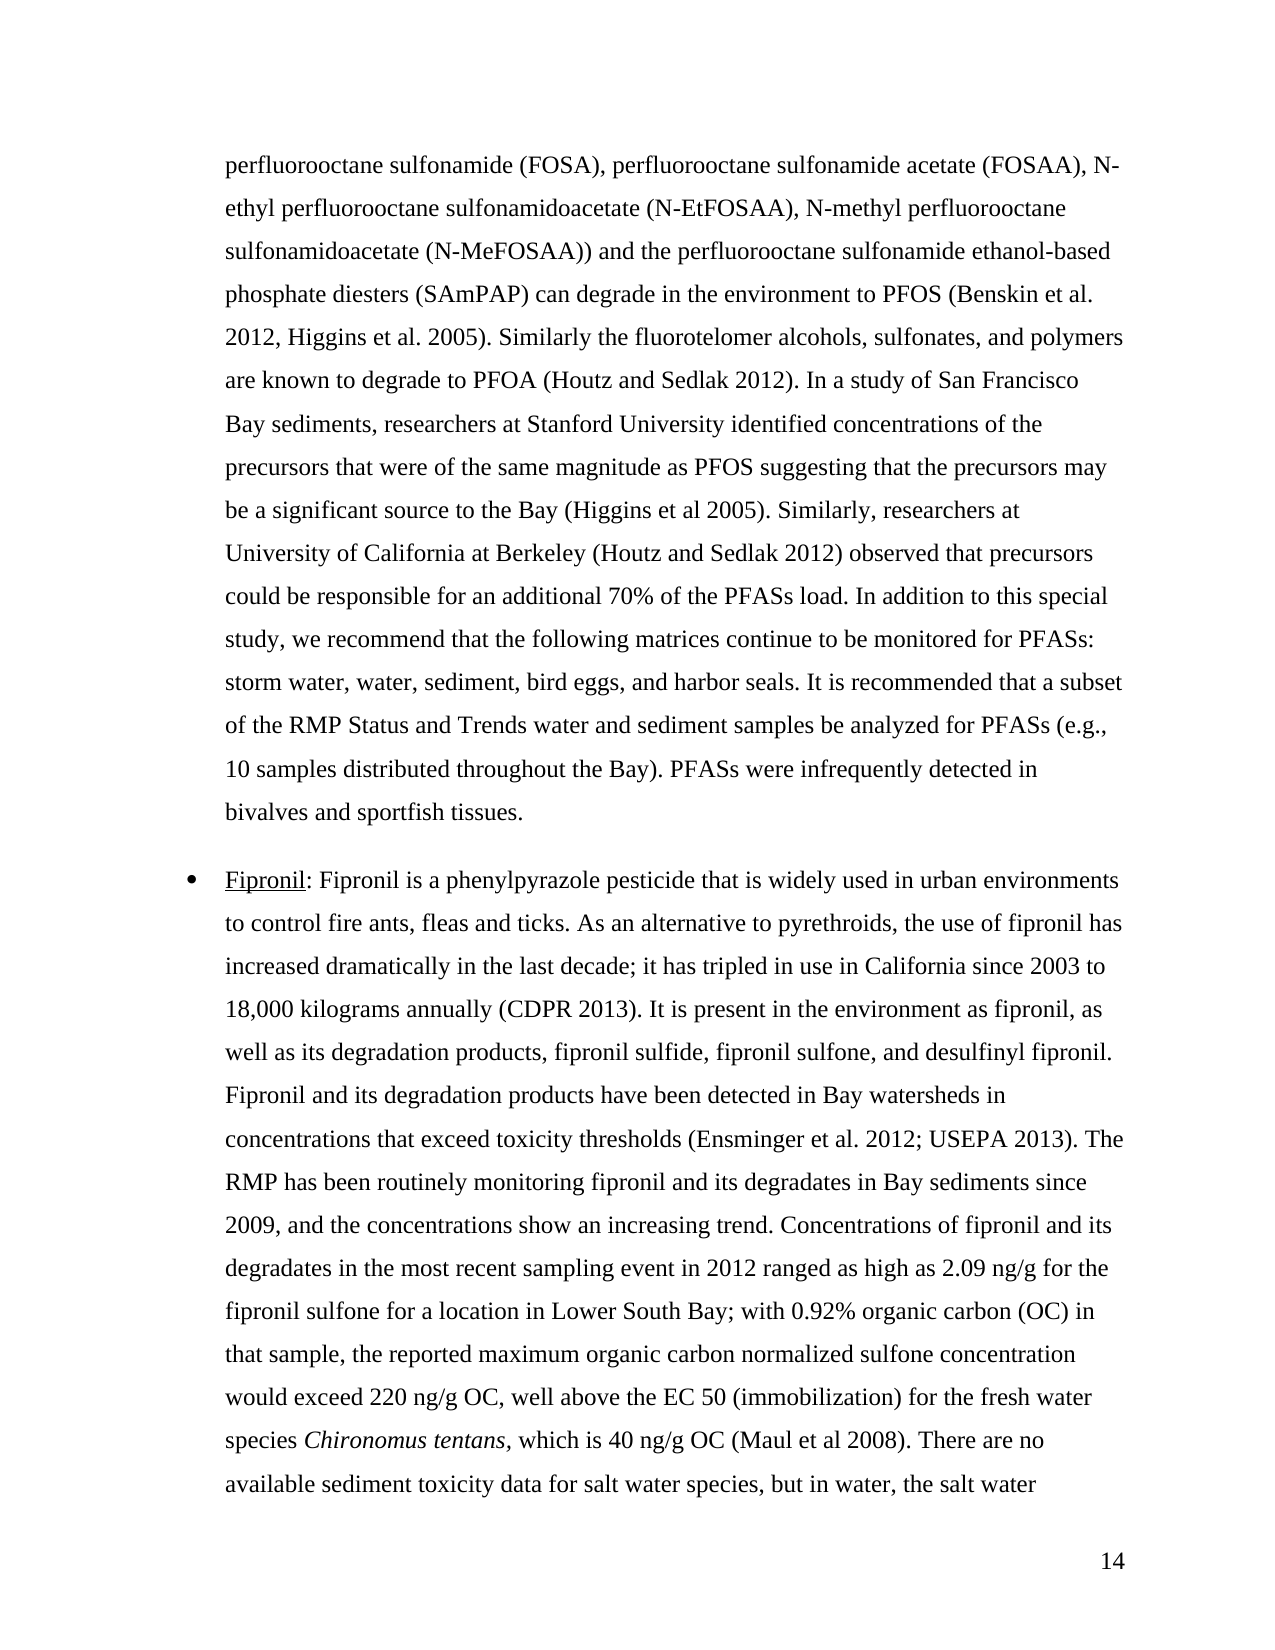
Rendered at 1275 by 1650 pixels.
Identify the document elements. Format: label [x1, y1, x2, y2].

list [187, 150, 1125, 826]
list [187, 865, 1125, 1497]
